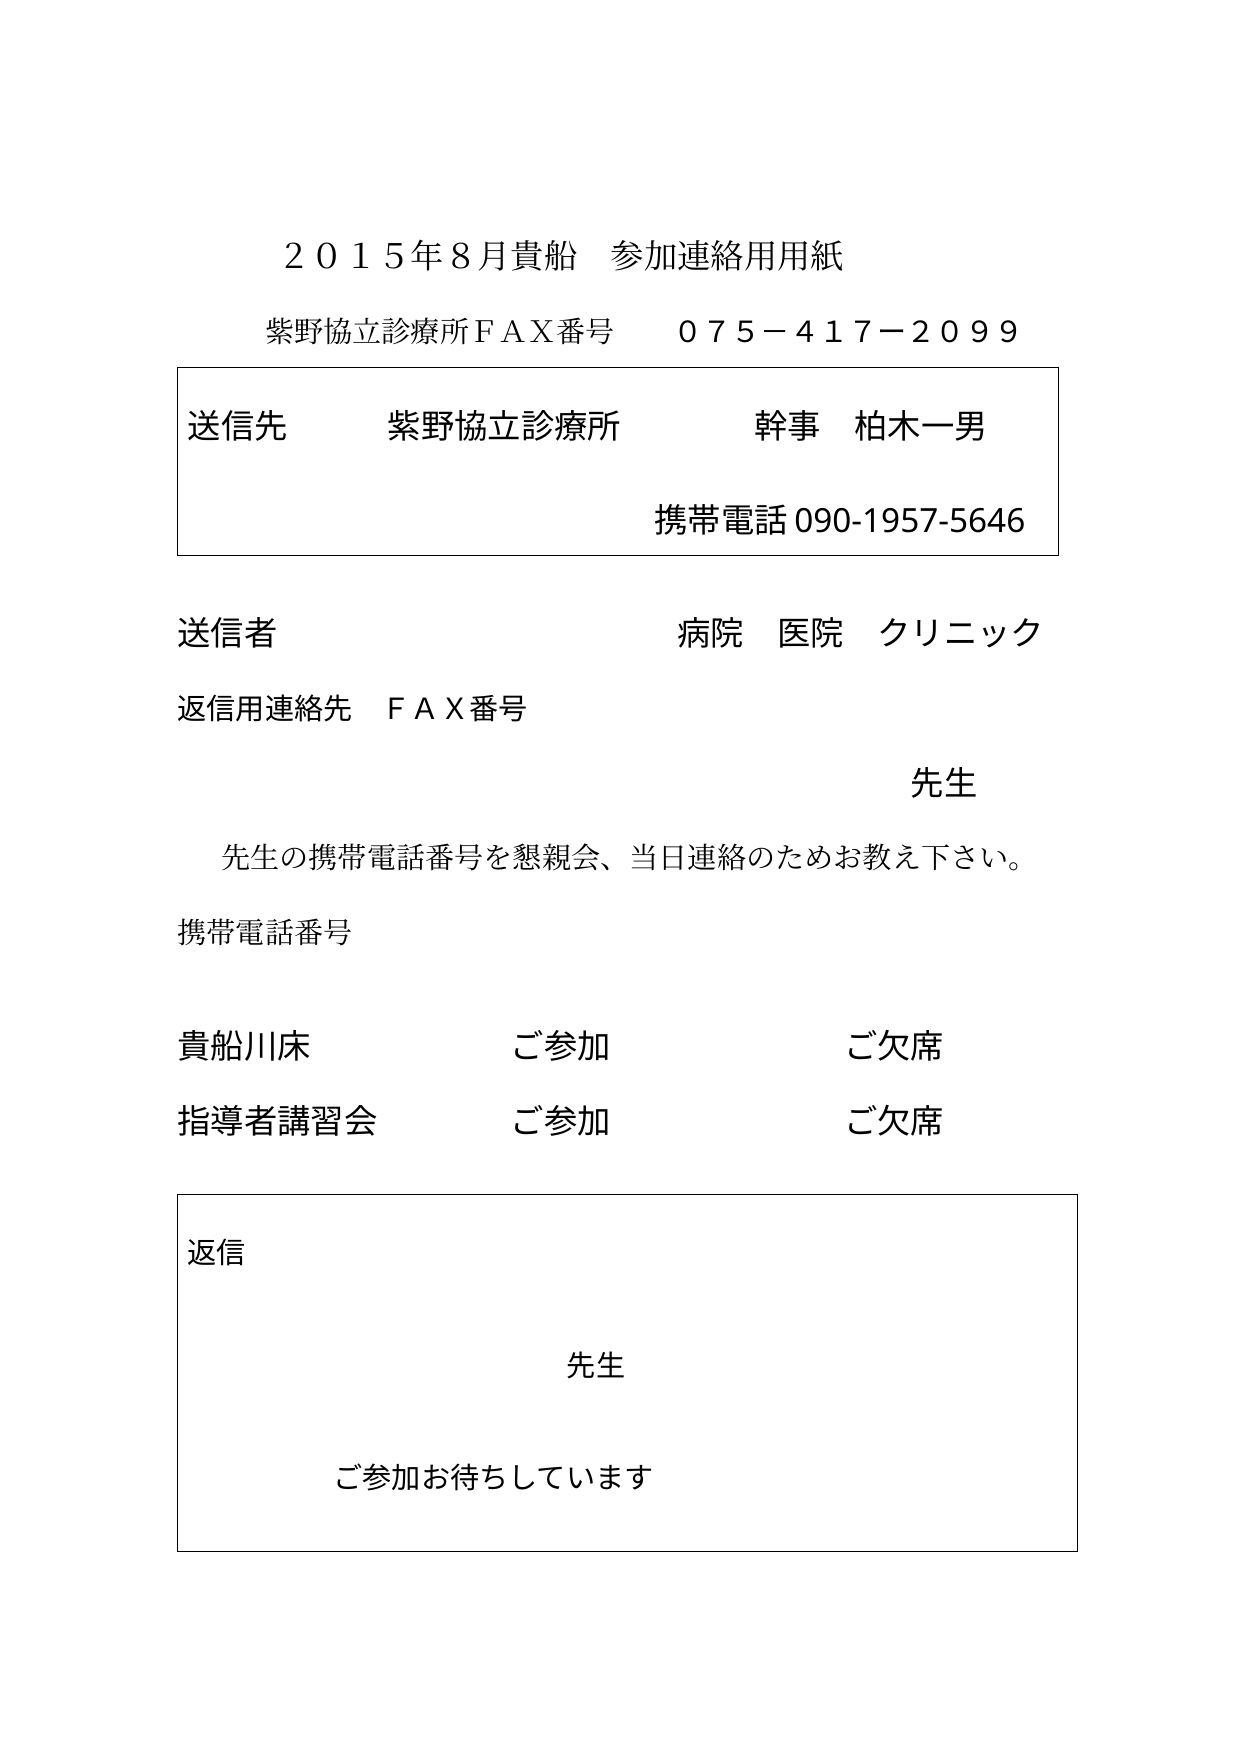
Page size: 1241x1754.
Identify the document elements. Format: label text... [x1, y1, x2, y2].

text 貴船川床 ご参加 ご欠席 [177, 1006, 1063, 1081]
text 返信用連絡先 ＦＡＸ番号 [177, 669, 1063, 744]
text ２０１５年８月貴船 参加連絡用用紙 [177, 217, 1063, 292]
text 指導者講習会 ご参加 ご欠席 [177, 1081, 1063, 1156]
text 送信者 病院 医院 クリニック [177, 594, 1063, 669]
table_header 送信先 紫野協立診療所 幹事 柏木一男 携帯電話090-1957-5646 [178, 368, 1058, 555]
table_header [178, 1195, 1077, 1551]
text 紫野協立診療所ＦＡＸ番号 ０７５－４１７ー２０９９ [177, 292, 1063, 367]
text 携帯電話番号 [177, 894, 1063, 969]
text 先生 [177, 744, 1063, 819]
text 先生の携帯電話番号を懇親会、当日連絡のためお教え下さい。 [177, 819, 1063, 894]
